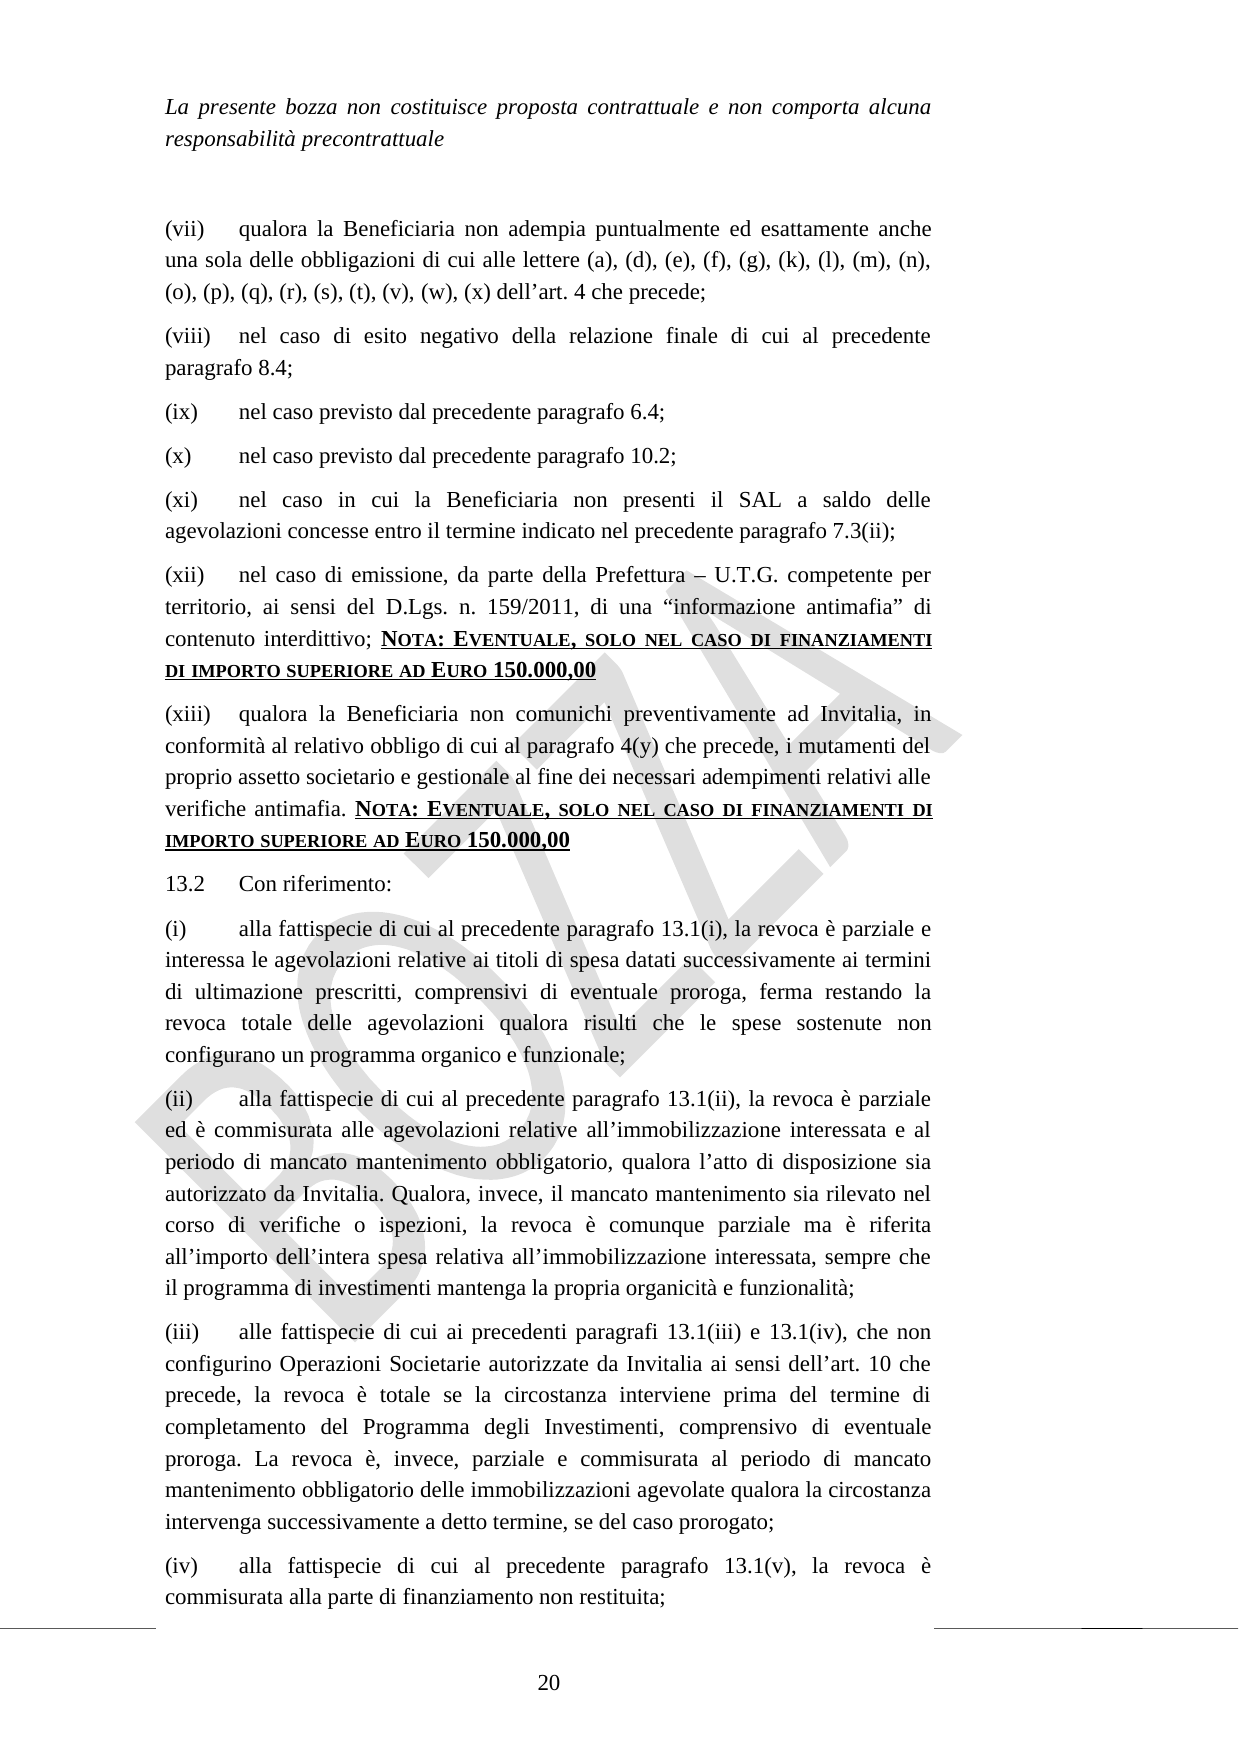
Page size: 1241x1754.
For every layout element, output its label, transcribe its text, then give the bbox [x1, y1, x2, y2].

list nel caso previsto dal precedente paragrafo 10.2; [165, 442, 932, 468]
list nel caso di emissione, da parte della Prefettura – U.T.G. competente per territorio, ai sensi del D.Lgs. n. 159/2011, di una “informazione antimafia” di contenuto interdittivo; Nota: Eventuale, solo nel caso di finanziamenti di importo superiore ad Euro 150.000,00 [165, 561, 932, 682]
list qualora la Beneficiaria non adempia puntualmente ed esattamente anche una sola delle obbligazioni di cui alle lettere (a), (d), (e), (f), (g), (k), (l), (m), (n), (o), (p), (q), (r), (s), (t), (v), (w), (x) dell’art. 4 che precede; [165, 215, 932, 304]
list nel caso previsto dal precedente paragrafo 6.4; [165, 398, 932, 424]
list alla fattispecie di cui al precedente paragrafo 13.1(v), la revoca è commisurata alla parte di finanziamento non restituita; [165, 1552, 932, 1610]
list nel caso in cui la Beneficiaria non presenti il SAL a saldo delle agevolazioni concesse entro il termine indicato nel precedente paragrafo 7.3(ii); [165, 486, 932, 544]
list alla fattispecie di cui al precedente paragrafo 13.1(i), la revoca è parziale e interessa le agevolazioni relative ai titoli di spesa datati successivamente ai termini di ultimazione prescritti, comprensivi di eventuale proroga, ferma restando la revoca totale delle agevolazioni qualora risulti che le spese sostenute non configurano un programma organico e funzionale; [165, 914, 932, 1067]
list qualora la Beneficiaria non comunichi preventivamente ad Invitalia, in conformità al relativo obbligo di cui al paragrafo 4(y) che precede, i mutamenti del proprio assetto societario e gestionale al fine dei necessari adempimenti relativi alle verifiche antimafia. Nota: Eventuale, solo nel caso di finanziamenti di importo superiore ad Euro 150.000,00 [165, 700, 932, 853]
list alle fattispecie di cui ai precedenti paragrafi 13.1(iii) e 13.1(iv), che non configurino Operazioni Societarie autorizzate da Invitalia ai sensi dell’art. 10 che precede, la revoca è totale se la circostanza interviene prima del termine di completamento del Programma degli Investimenti, comprensivo di eventuale proroga. La revoca è, invece, parziale e commisurata al periodo di mancato mantenimento obbligatorio delle immobilizzazioni agevolate qualora la circostanza intervenga successivamente a detto termine, se del caso prorogato; [165, 1318, 932, 1534]
text 13.2 Con riferimento: [165, 871, 932, 897]
list nel caso di esito negativo della relazione finale di cui al precedente paragrafo 8.4; [165, 322, 932, 380]
list alla fattispecie di cui al precedente paragrafo 13.1(ii), la revoca è parziale ed è commisurata alle agevolazioni relative all’immobilizzazione interessata e al periodo di mancato mantenimento obbligatorio, qualora l’atto di disposizione sia autorizzato da Invitalia. Qualora, invece, il mancato mantenimento sia rilevato nel corso di verifiche o ispezioni, la revoca è comunque parziale ma è riferita all’importo dell’intera spesa relativa all’immobilizzazione interessata, sempre che il programma di investimenti mantenga la propria organicità e funzionalità; [165, 1085, 932, 1301]
